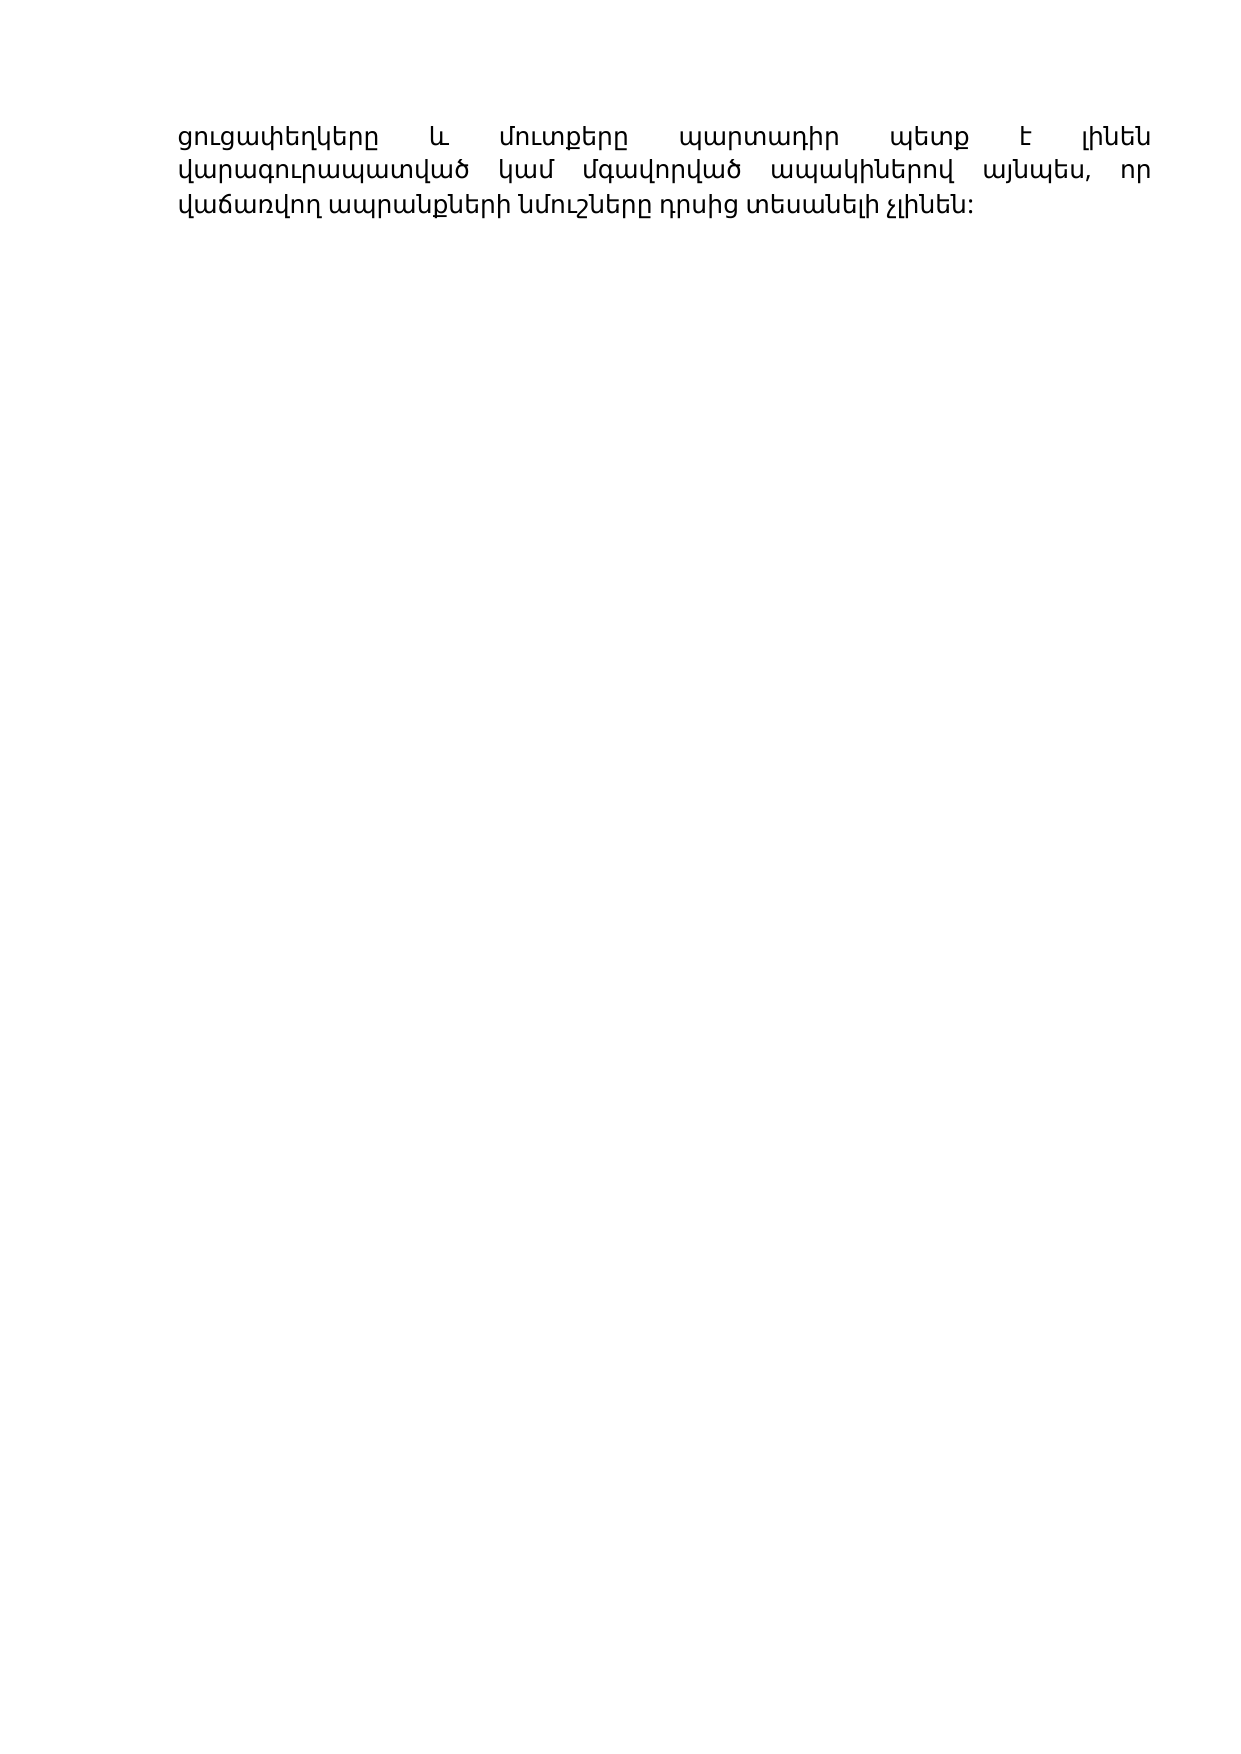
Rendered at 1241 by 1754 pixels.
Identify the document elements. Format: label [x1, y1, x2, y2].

text [177, 118, 1152, 220]
